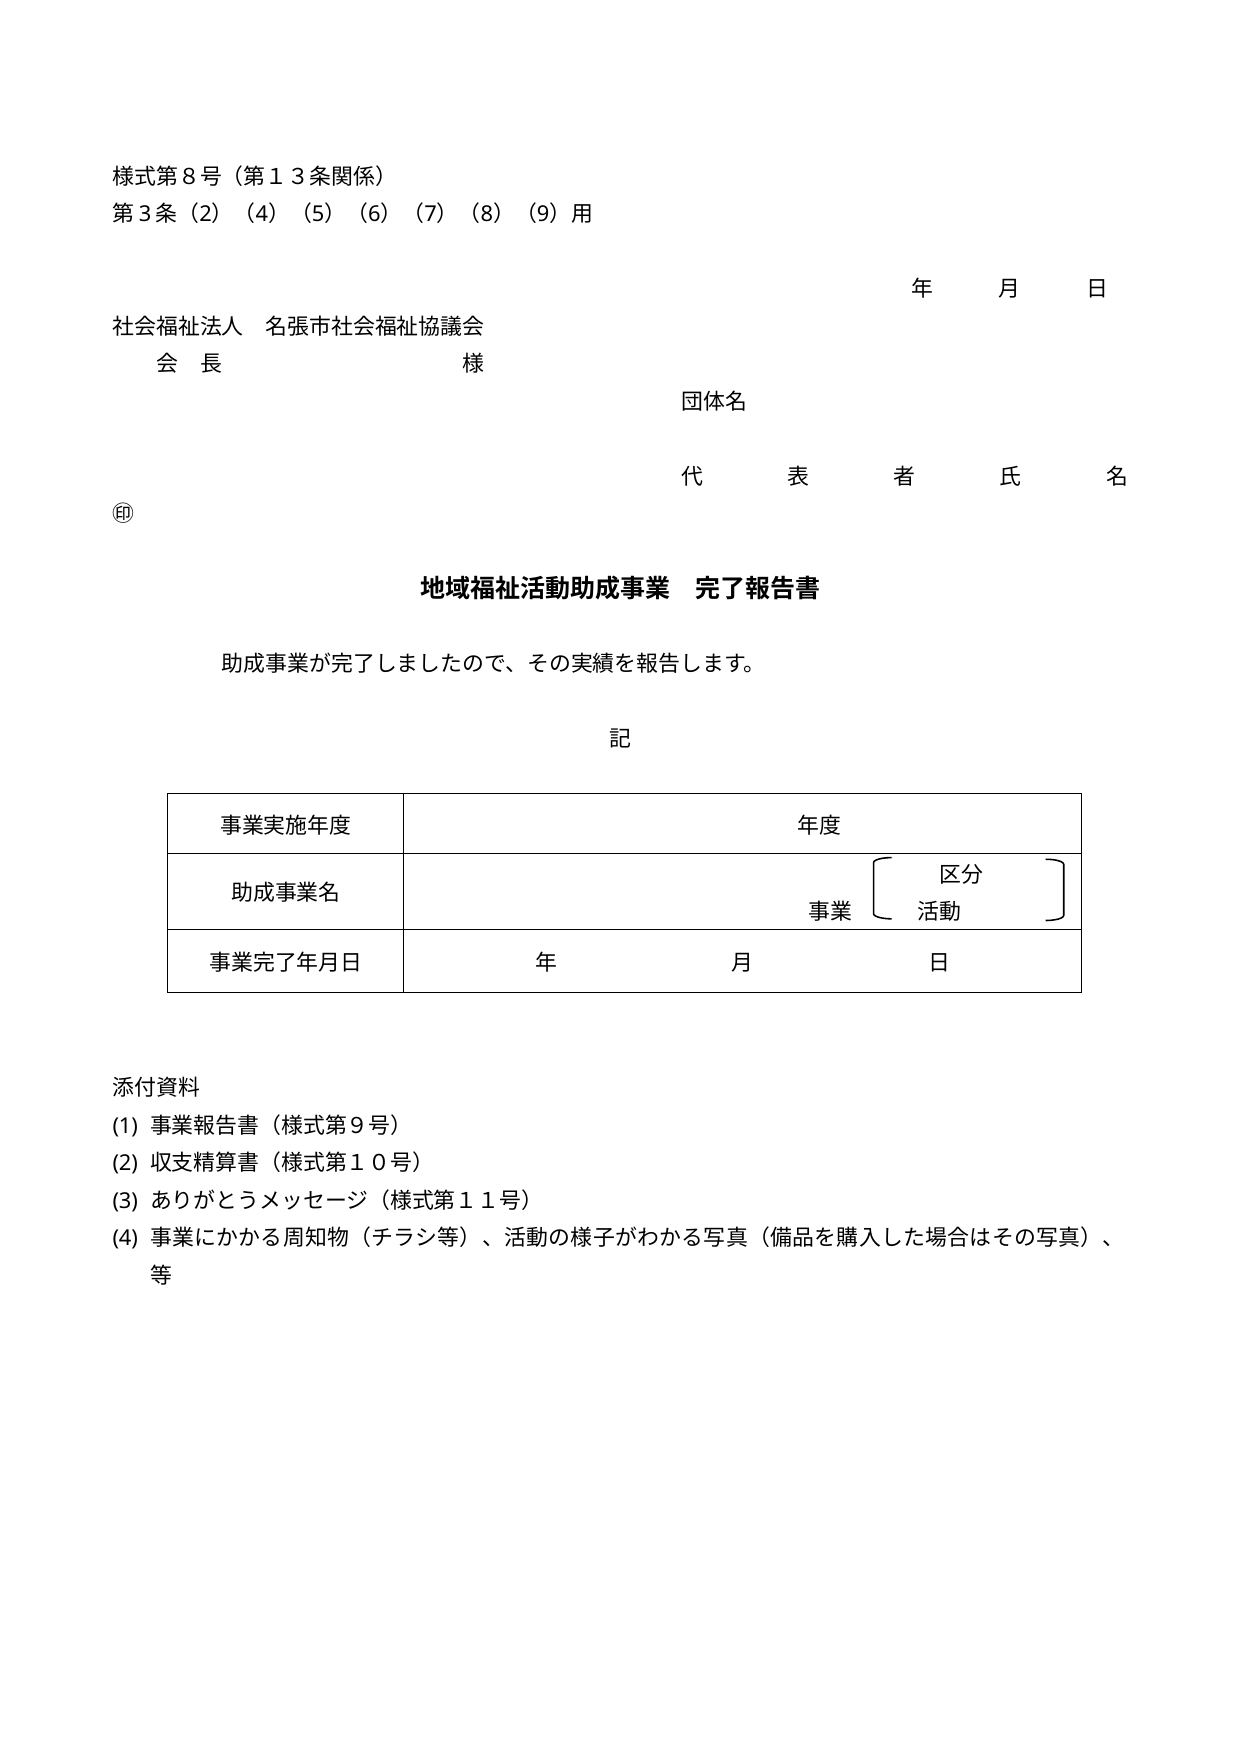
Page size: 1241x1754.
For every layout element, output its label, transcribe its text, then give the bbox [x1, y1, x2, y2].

text 添付資料 [112, 1067, 1128, 1105]
table_cell 区分 事業 活動 [404, 854, 1081, 929]
text 代表者氏名 ㊞ [112, 456, 1128, 531]
list ありがとうメッセージ（様式第１１号） [112, 1180, 1128, 1217]
table_cell 事業完了年月日 [168, 930, 403, 992]
text 団体名 [112, 381, 1128, 418]
table_header 年度 [404, 794, 1081, 853]
table_header 事業実施年度 [168, 794, 403, 853]
subtitle 記 [112, 718, 1128, 756]
text 社会福祉法人 名張市社会福祉協議会 [112, 306, 1128, 343]
list 事業にかかる周知物（チラシ等）、活動の様子がわかる写真（備品を購入した場合はその写真）、等 [112, 1217, 1128, 1292]
text 地域福祉活動助成事業 完了報告書 [112, 568, 1128, 606]
text 様式第８号（第１３条関係） [112, 156, 1128, 193]
text 会 長 様 [112, 343, 1128, 381]
text 年 月 日 [112, 268, 1108, 306]
list 事業報告書（様式第９号） [112, 1105, 1128, 1142]
list 収支精算書（様式第１０号） [112, 1142, 1128, 1180]
table_cell 年 月 日 [404, 930, 1081, 992]
text 助成事業が完了しましたので、その実績を報告します。 [112, 643, 1128, 681]
text 第3条（2）（4）（5）（6）（7）（8）（9）用 [112, 193, 1128, 231]
table_cell 助成事業名 [168, 854, 403, 929]
